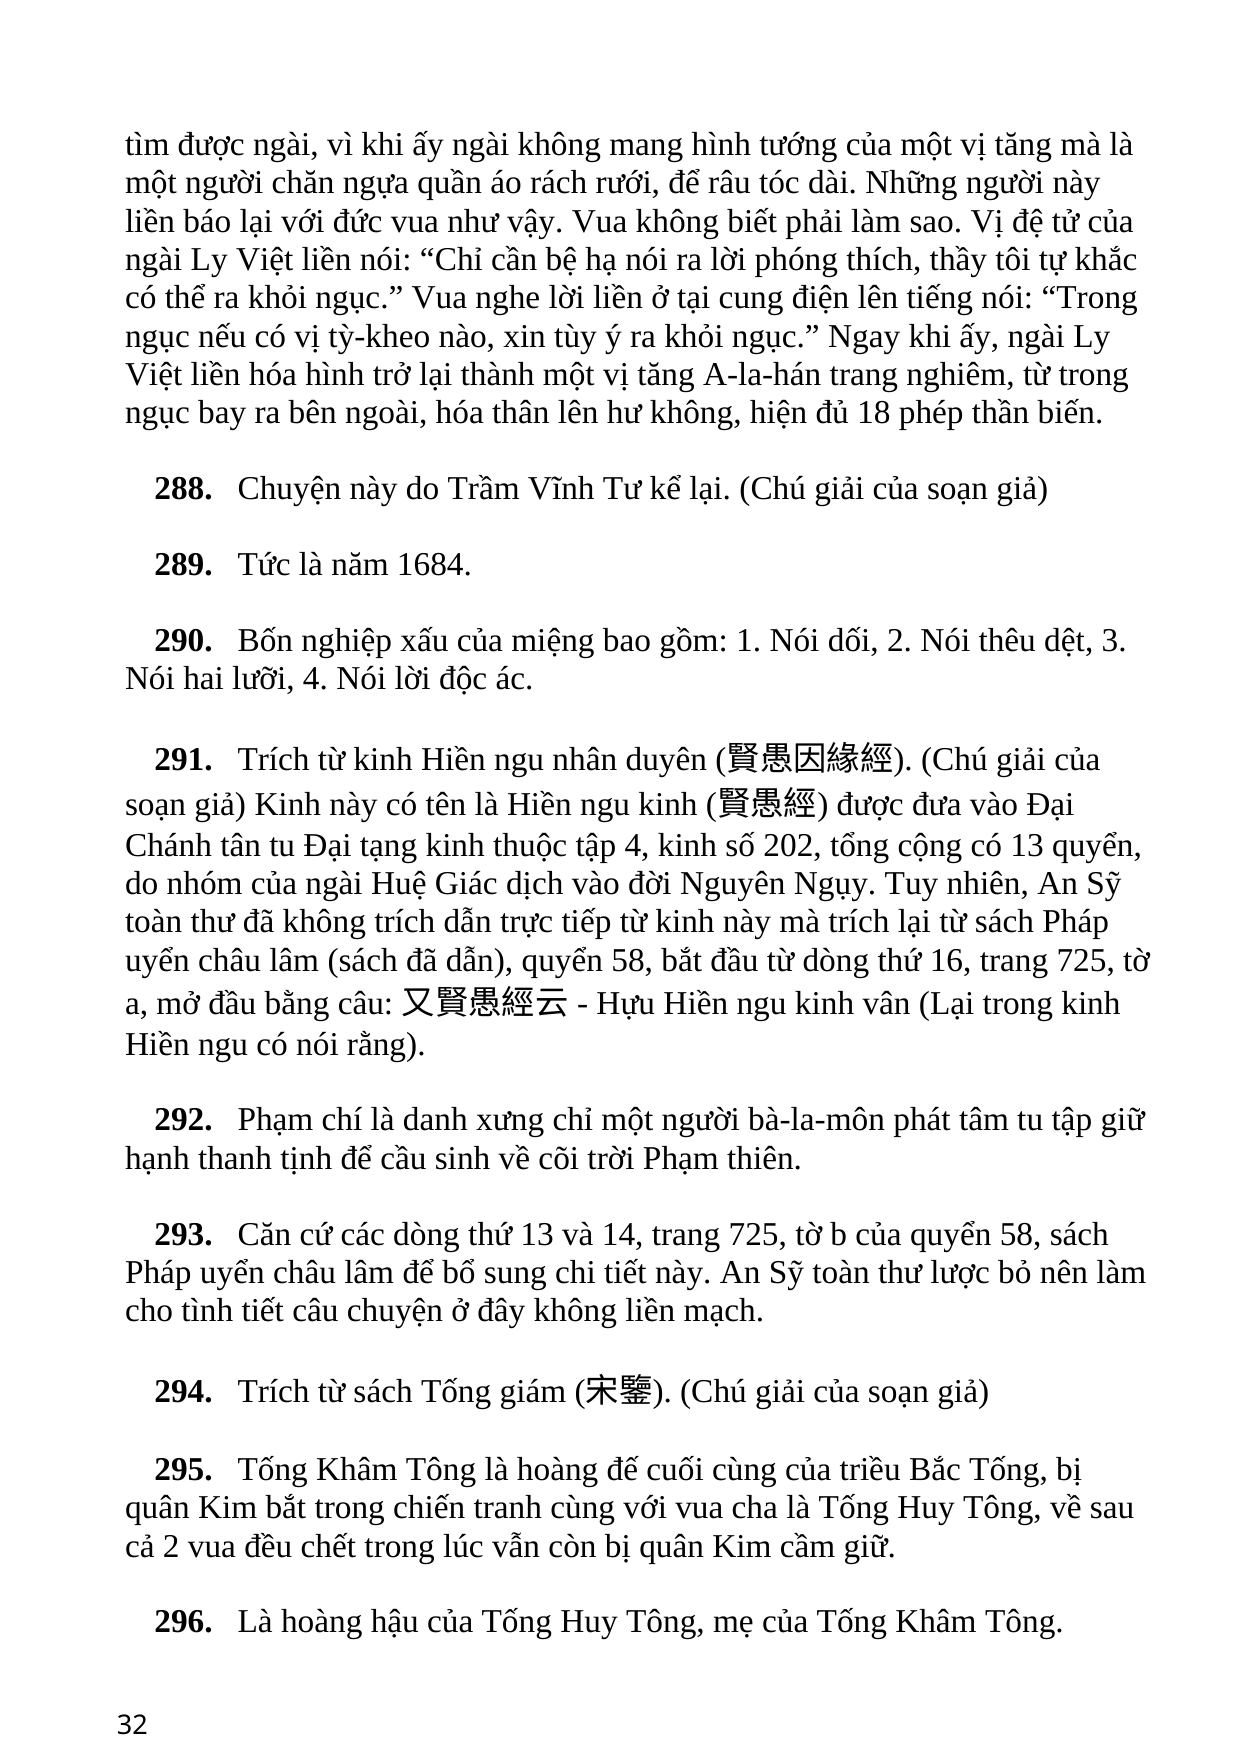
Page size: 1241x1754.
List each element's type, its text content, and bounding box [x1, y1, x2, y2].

text Tức là năm 1684. [125, 544, 1152, 583]
text Là hoàng hậu của Tống Huy Tông, mẹ của Tống Khâm Tông. [125, 1602, 1152, 1640]
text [125, 124, 1152, 431]
text Tống Khâm Tông là hoàng đế cuối cùng của triều Bắc Tống, bị quân Kim bắt trong chiến tranh cùng với vua cha là Tống Huy Tông, về sau cả 2 vua đều chết trong lúc vẫn còn bị quân Kim cầm giữ. [125, 1449, 1152, 1564]
text Chuyện này do Trầm Vĩnh Tư kể lại. (Chú giải của soạn giả) [125, 468, 1152, 507]
text Trích từ kinh Hiền ngu nhân duyên (賢愚因緣經). (Chú giải của soạn giả) Kinh này có tên là Hiền ngu kinh (賢愚經) được đưa vào Đại Chánh tân tu Đại tạng kinh thuộc tập 4, kinh số 202, tổng cộng có 13 quyển, do nhóm của ngài Huệ Giác dịch vào đời Nguyên Ngụy. Tuy nhiên, An Sỹ toàn thư đã không trích dẫn trực tiếp từ kinh này mà trích lại từ sách Pháp uyển châu lâm (sách đã dẫn), quyển 58, bắt đầu từ dòng thứ 16, trang 725, tờ a, mở đầu bằng câu: 又賢愚經云 - Hựu Hiền ngu kinh vân (Lại trong kinh Hiền ngu có nói rằng). [125, 734, 1152, 1062]
text Bốn nghiệp xấu của miệng bao gồm: 1. Nói dối, 2. Nói thêu dệt, 3. Nói hai lưỡi, 4. Nói lời độc ác. [125, 620, 1152, 697]
text Trích từ sách Tống giám (宋鑒). (Chú giải của soạn giả) [125, 1366, 1152, 1412]
text Căn cứ các dòng thứ 13 và 14, trang 725, tờ b của quyển 58, sách Pháp uyển châu lâm để bổ sung chi tiết này. An Sỹ toàn thư lược bỏ nên làm cho tình tiết câu chuyện ở đây không liền mạch. [125, 1214, 1152, 1329]
text Phạm chí là danh xưng chỉ một người bà-la-môn phát tâm tu tập giữ hạnh thanh tịnh để cầu sinh về cõi trời Phạm thiên. [125, 1100, 1152, 1176]
